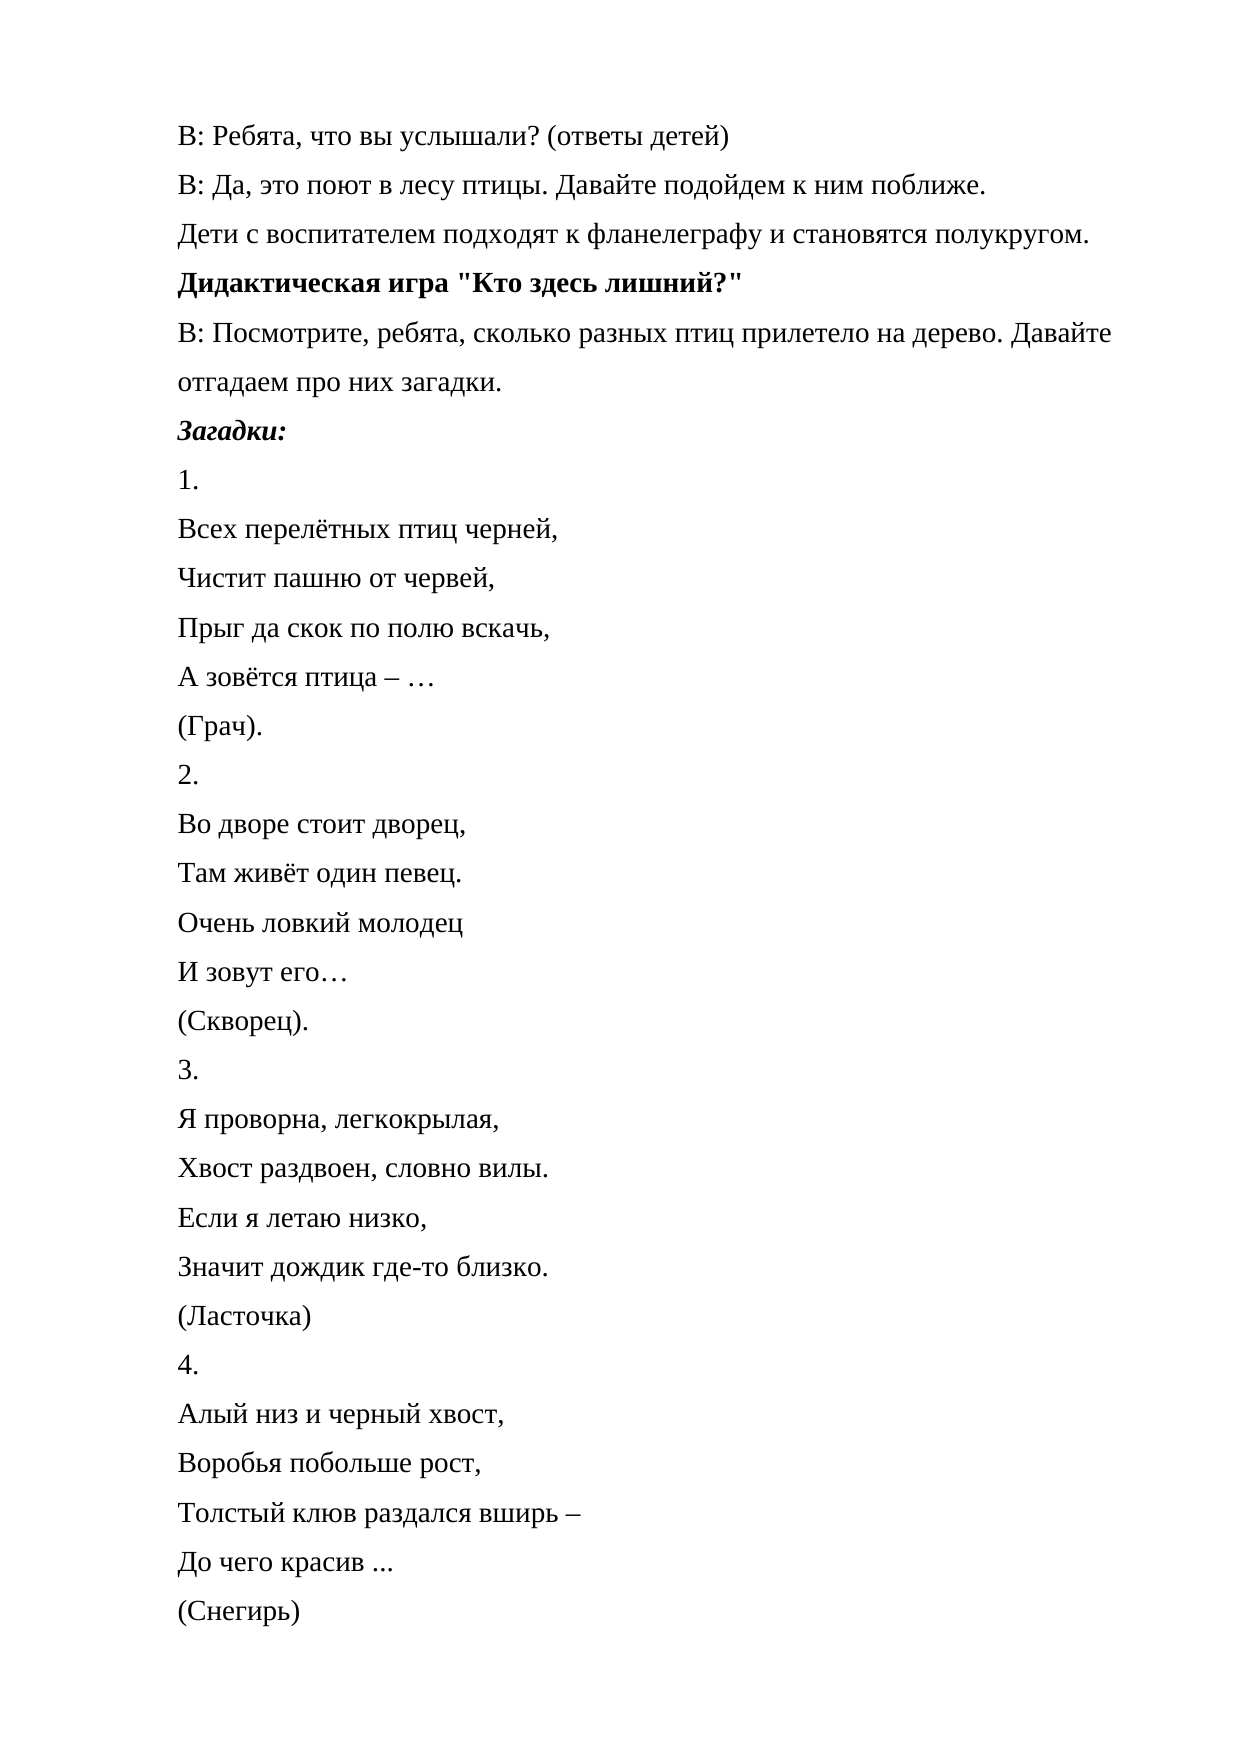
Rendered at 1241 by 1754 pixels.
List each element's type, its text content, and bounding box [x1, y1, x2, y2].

text 3. [177, 1052, 1152, 1086]
text Значит дождик где-то близко. [177, 1249, 1152, 1282]
text (Скворец). [177, 1003, 1152, 1037]
text Загадки: [177, 413, 1152, 447]
text В: Посмотрите, ребята, сколько разных птиц прилетело на дерево. Давайте [177, 315, 1152, 348]
text Очень ловкий молодец [177, 905, 1152, 938]
text Во дворе стоит дворец, [177, 806, 1152, 840]
text Прыг да скок по полю вскачь, [177, 610, 1152, 643]
text Алый низ и черный хвост, [177, 1396, 1152, 1430]
text (Снегирь) [177, 1593, 1152, 1627]
text В: Ребята, что вы услышали? (ответы детей) [177, 118, 1152, 152]
text Всех перелётных птиц черней, [177, 511, 1152, 545]
text отгадаем про них загадки. [177, 364, 1152, 397]
text Дети с воспитателем подходят к фланелеграфу и становятся полукругом. [177, 216, 1152, 250]
text 1. [177, 462, 1152, 496]
text Дидактическая игра "Кто здесь лишний?" [177, 266, 1152, 299]
text (Ласточка) [177, 1298, 1152, 1332]
text Чистит пашню от червей, [177, 561, 1152, 594]
text Если я летаю низко, [177, 1200, 1152, 1233]
text Воробья побольше рост, [177, 1446, 1152, 1479]
text Я проворна, легкокрылая, [177, 1101, 1152, 1135]
text 2. [177, 757, 1152, 791]
text 4. [177, 1347, 1152, 1381]
text В: Да, это поют в лесу птицы. Давайте подойдем к ним поближе. [177, 167, 1152, 201]
text Толстый клюв раздался вширь – [177, 1495, 1152, 1528]
text А зовётся птица – … [177, 659, 1152, 692]
text Там живёт один певец. [177, 856, 1152, 889]
text (Грач). [177, 708, 1152, 742]
text Хвост раздвоен, словно вилы. [177, 1151, 1152, 1184]
text И зовут его… [177, 954, 1152, 987]
text До чего красив ... [177, 1544, 1152, 1577]
